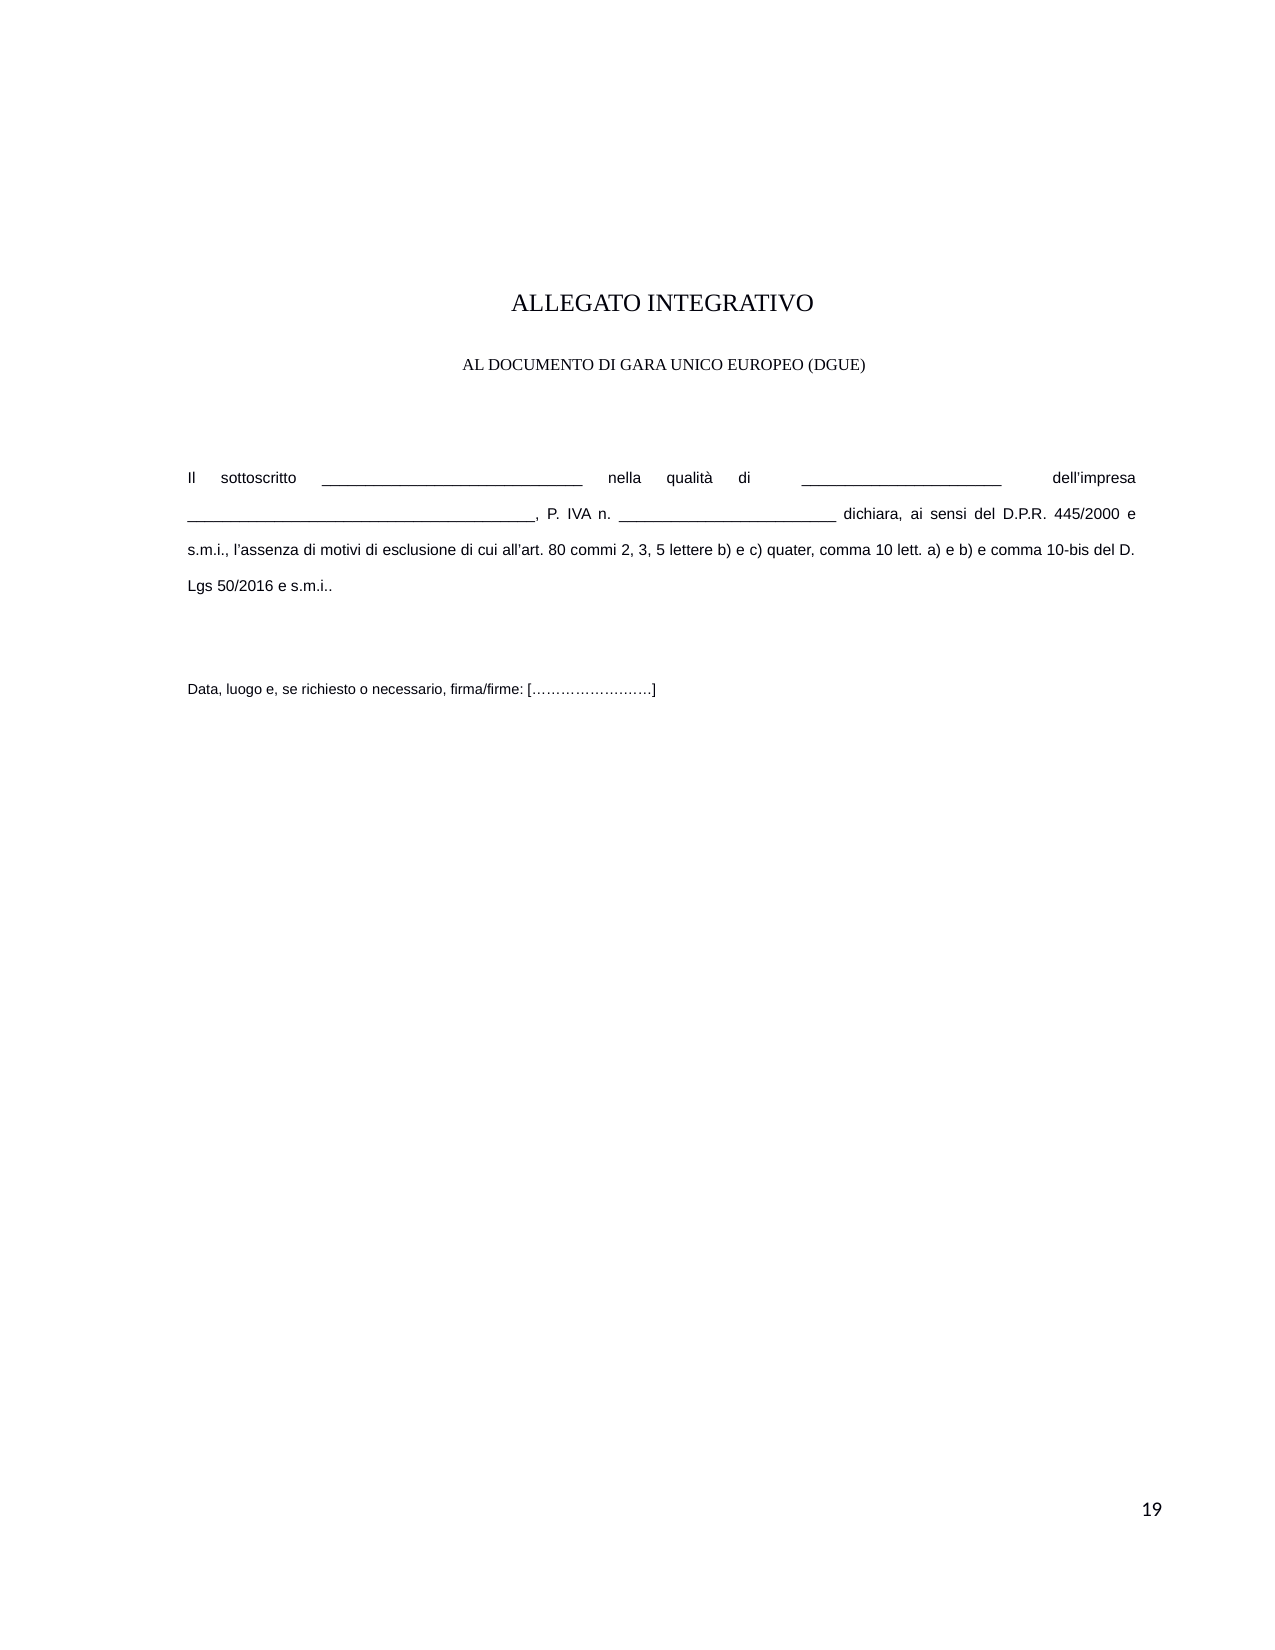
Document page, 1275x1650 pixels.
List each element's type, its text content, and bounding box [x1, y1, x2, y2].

text Il sottoscritto ______________________________ nella qualità di _______________________ dell’impresa ________________________________________, P. IVA n. _________________________ dichiara, ai sensi del D.P.R. 445/2000 e s.m.i., l’assenza di motivi di esclusione di cui all’art. 80 commi 2, 3, 5 lettere b) e c) quater, comma 10 lett. a) e b) e comma 10-bis del D. Lgs 50/2016 e s.m.i.. [187, 468, 1137, 594]
text Data, luogo e, se richiesto o necessario, firma/firme: [……………….……] [187, 681, 1137, 697]
subtitle AL DOCUMENTO DI GARA UNICO EUROPEO (DGUE) [187, 354, 1137, 373]
subtitle ALLEGATO INTEGRATIVO [187, 288, 1137, 317]
